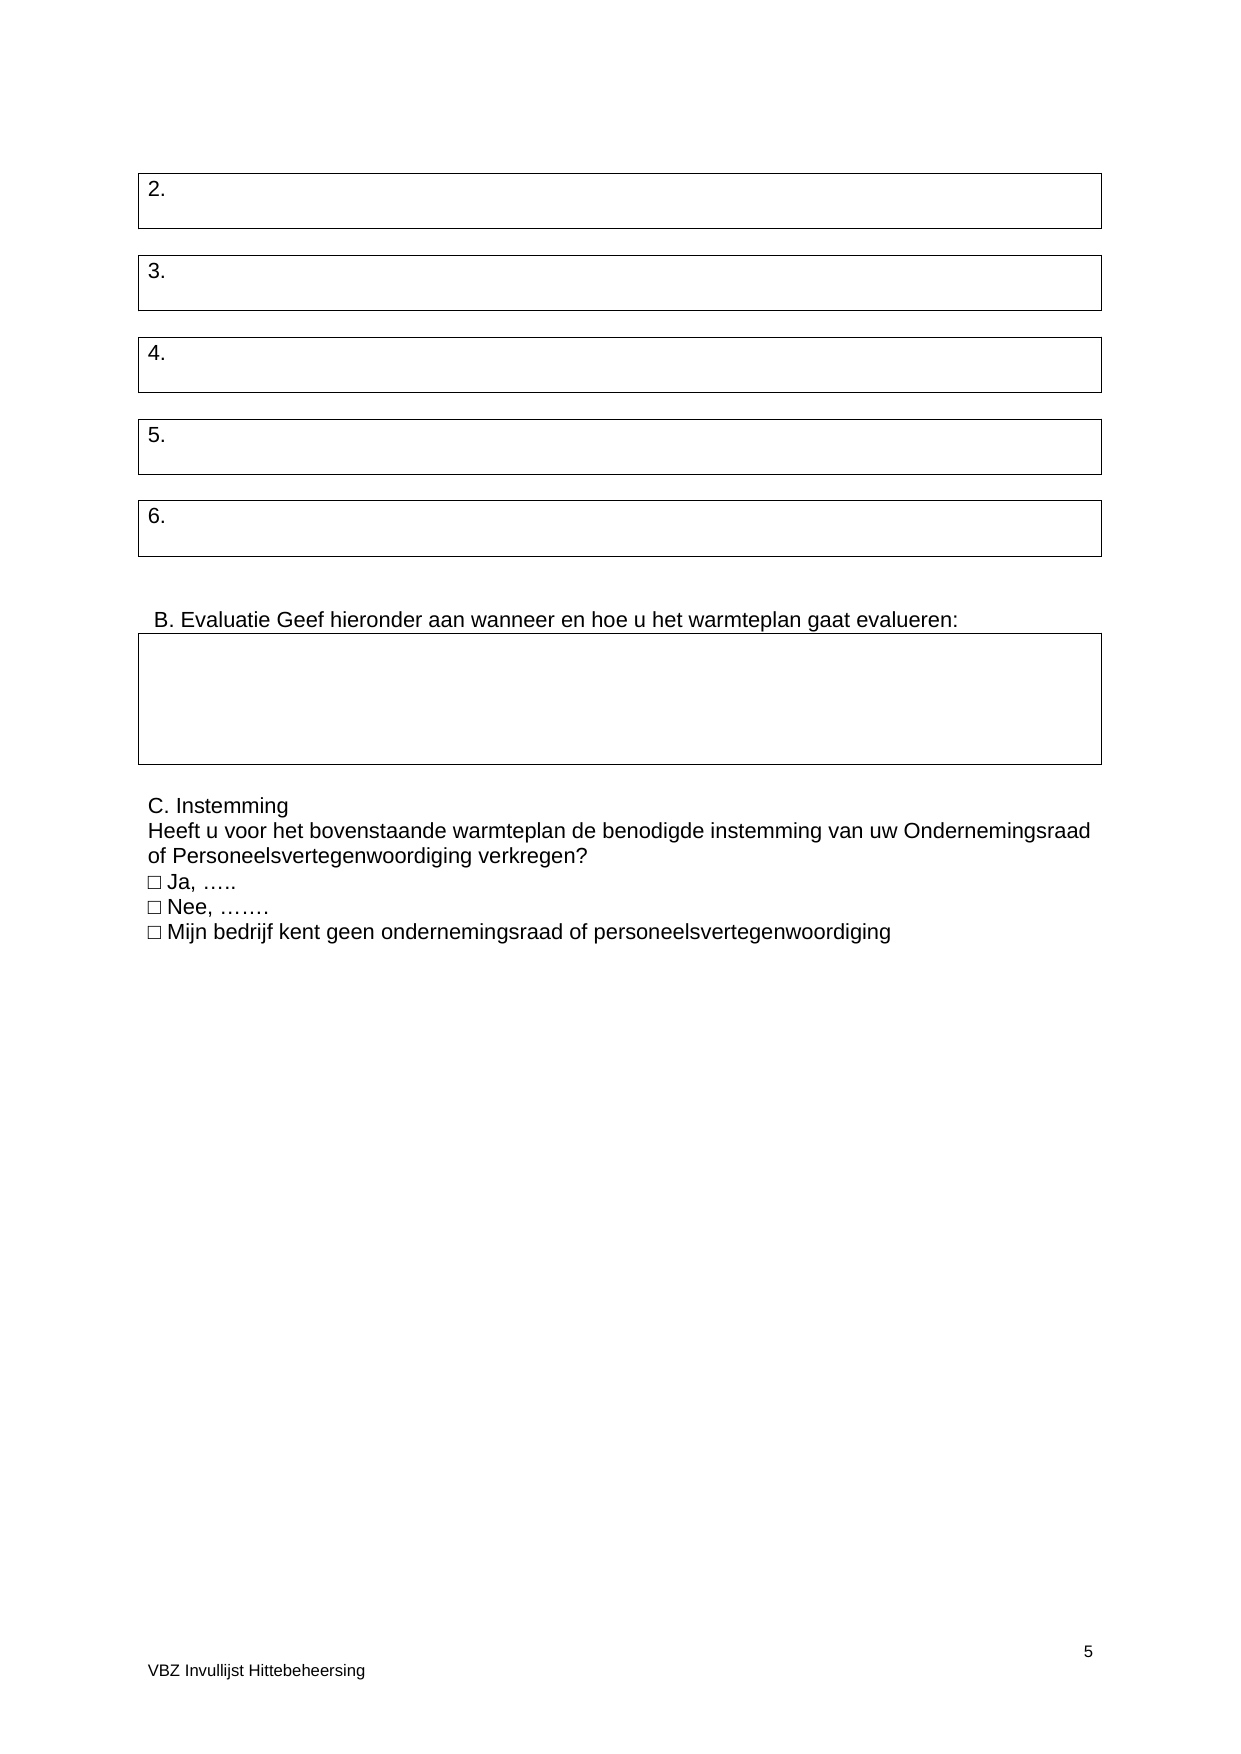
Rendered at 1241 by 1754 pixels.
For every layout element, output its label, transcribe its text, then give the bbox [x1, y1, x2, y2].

text □ Mijn bedrijf kent geen ondernemingsraad of personeelsvertegenwoordiging [148, 919, 1093, 944]
text B. Evaluatie Geef hieronder aan wanneer en hoe u het warmteplan gaat evalueren: [148, 607, 1093, 633]
text □ Ja, ….. [148, 868, 1093, 894]
text Heeft u voor het bovenstaande warmteplan de benodigde instemming van uw Ondernemingsraad of Personeelsvertegenwoordiging verkregen? [148, 818, 1093, 868]
text □ Nee, ……. [148, 894, 1093, 919]
text 3. [139, 256, 1101, 283]
text C. Instemming [148, 793, 1093, 818]
text 6. [139, 501, 1101, 529]
text 5. [139, 420, 1101, 447]
text 2. [139, 174, 1101, 201]
text 4. [139, 338, 1101, 365]
